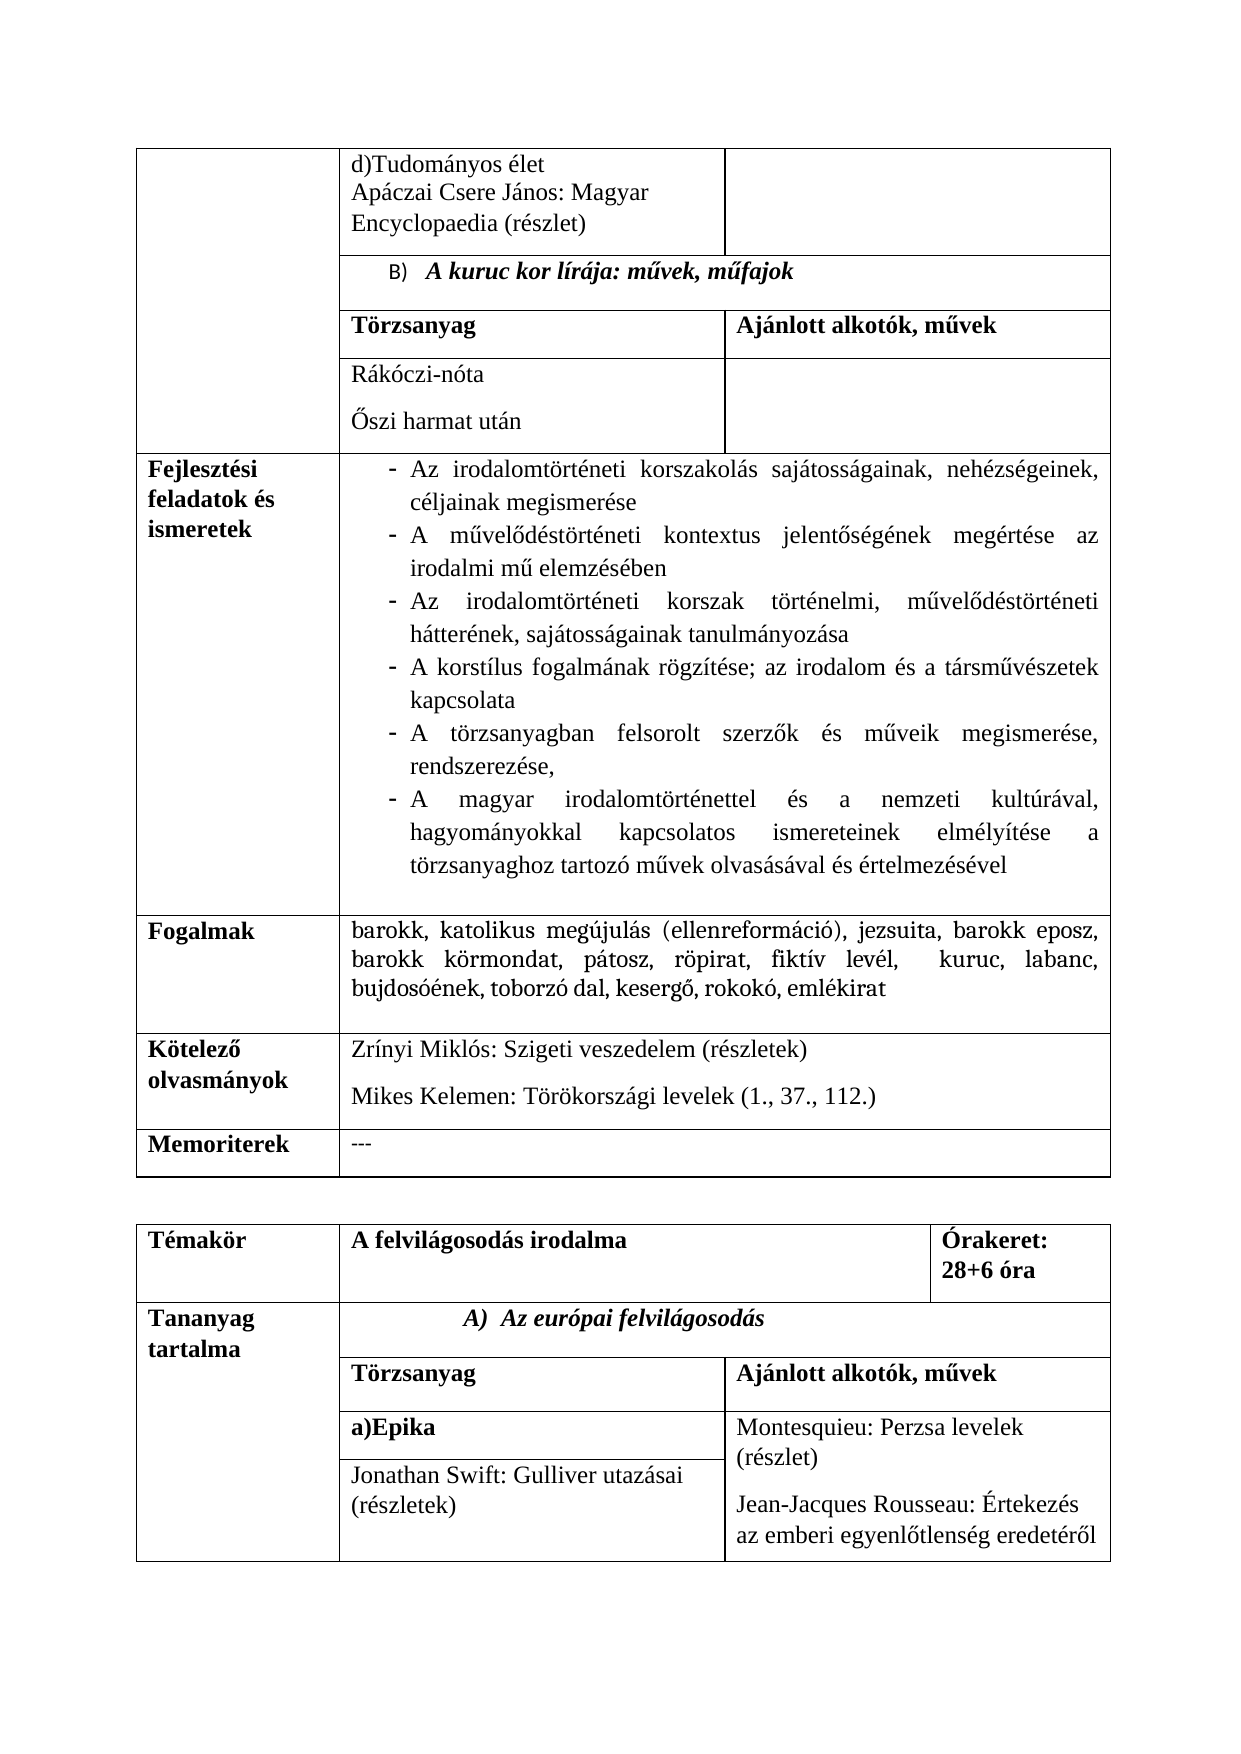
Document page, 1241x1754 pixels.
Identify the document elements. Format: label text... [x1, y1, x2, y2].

table_cell barokk, katolikus megújulás (ellenreformáció), jezsuita, barokk eposz, barokk körmondat, pátosz, röpirat, fiktív levél, kuruc, labanc, bujdosóének, toborzó dal, kesergő, rokokó, emlékirat [340, 916, 1110, 1033]
table_cell a)Epika [340, 1412, 724, 1459]
table_cell Törzsanyag [340, 311, 724, 358]
table_cell Zrínyi Miklós: Szigeti veszedelem (részletek) Mikes Kelemen: Törökországi levelek (1., 37., 112.) [340, 1034, 1110, 1128]
table_cell Az irodalomtörténeti korszakolás sajátosságainak, nehézségeinek, céljainak megismerése A művelődéstörténeti kontextus jelentőségének megértése az irodalmi mű elemzésében Az irodalomtörténeti korszak történelmi, művelődéstörténeti hátterének, sajátosságainak tanulmányozása A korstílus fogalmának rögzítése; az irodalom és a társművészetek kapcsolata A törzsanyagban felsorolt szerzők és műveik megismerése, rendszerezése, A magyar irodalomtörténettel és a nemzeti kultúrával, hagyományokkal kapcsolatos ismereteinek elmélyítése a törzsanyaghoz tartozó művek olvasásával és értelmezésével [340, 454, 1110, 915]
table_header A felvilágosodás irodalma [340, 1225, 930, 1302]
table_cell Fejlesztési feladatok és ismeretek [137, 454, 339, 915]
table_cell Fogalmak [137, 916, 339, 1033]
table_cell Montesquieu: Perzsa levelek (részlet) Jean-Jacques Rousseau: Értekezés az emberi egyenlőtlenség eredetéről és alapjairól (részlet) Jean-Jacques Rousseau: Emil (részlet) Johann Wolfgang von Goethe: Az ifjú Werther szenvedései (részlet) Georg Wilhelm Friedrich Herder: Eszmék az emberiség történetének filozófiájáról és más írások (részlet) [726, 1412, 1110, 1561]
table_cell Jonathan Swift: Gulliver utazásai (részletek) [340, 1460, 724, 1561]
table_cell --- [340, 1130, 1110, 1176]
table_cell Ajánlott alkotók, művek [726, 311, 1110, 358]
table_cell Kötelező olvasmányok [137, 1034, 339, 1128]
table_cell Memoriterek [137, 1130, 339, 1176]
table_cell [726, 359, 1110, 453]
table_cell Ajánlott alkotók, művek [726, 1358, 1110, 1411]
table_header Témakör [137, 1225, 339, 1302]
table_cell Az európai felvilágosodás [340, 1303, 1110, 1357]
table_cell Tananyag tartalma [137, 1303, 339, 1561]
table_cell Rákóczi-nóta Őszi harmat után [340, 359, 724, 453]
table_cell A kuruc kor lírája: művek, műfajok [340, 256, 1110, 309]
table_cell Törzsanyag [340, 1358, 724, 1411]
table_cell d)Tudományos élet Apáczai Csere János: Magyar Encyclopaedia (részlet) [340, 149, 724, 255]
table_header Órakeret: 28+6 óra [931, 1225, 1110, 1302]
